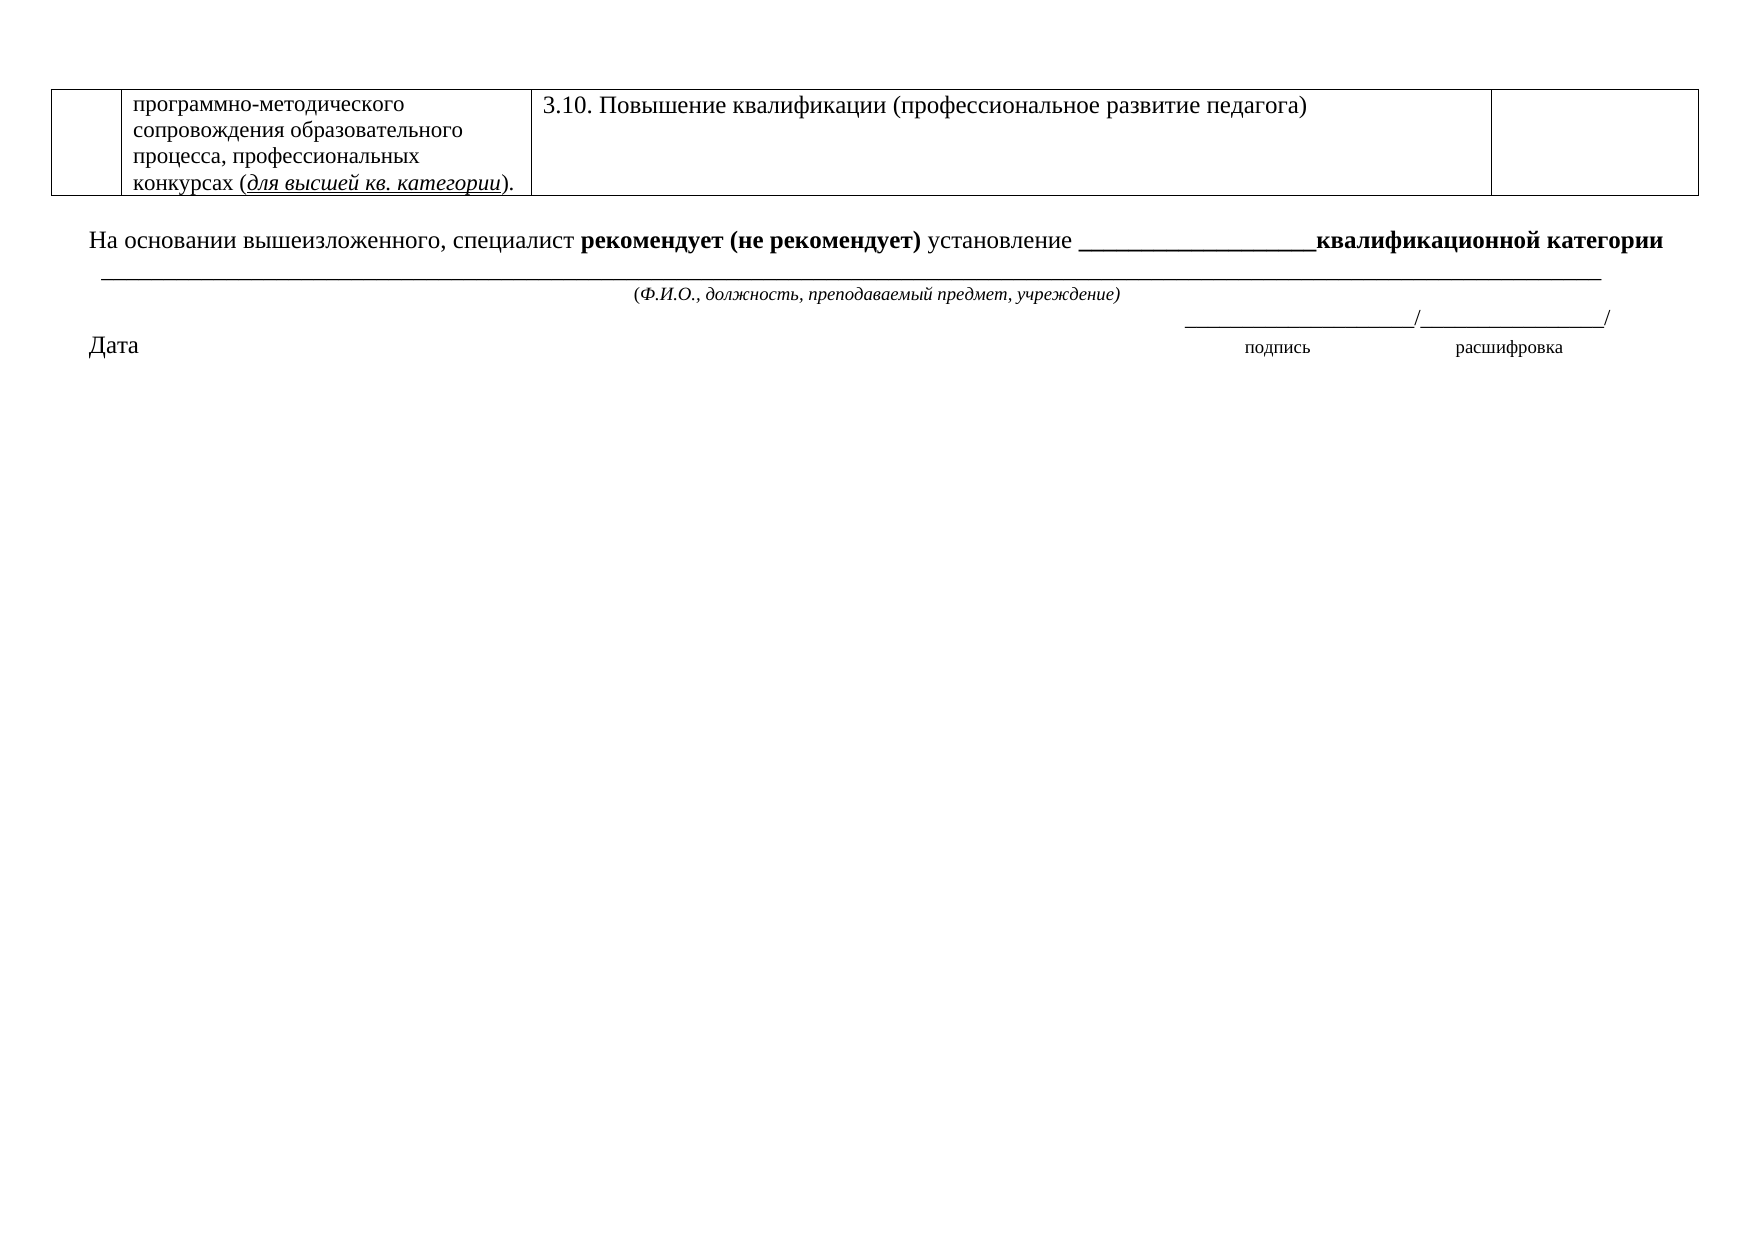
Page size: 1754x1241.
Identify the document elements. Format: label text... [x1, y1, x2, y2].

text ________________________________________________________________________________________________________________________ [89, 254, 1665, 282]
table_cell [1492, 90, 1698, 195]
text ____________________/________________/ [89, 304, 1665, 330]
text На основании вышеизложенного, специалист рекомендует (не рекомендует) установление ___________________квалификационной категории [89, 225, 1665, 254]
text Дата подпись расшифровка [89, 330, 1665, 359]
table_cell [532, 90, 1491, 195]
text (Ф.И.О., должность, преподаваемый предмет, учреждение) [89, 282, 1665, 304]
